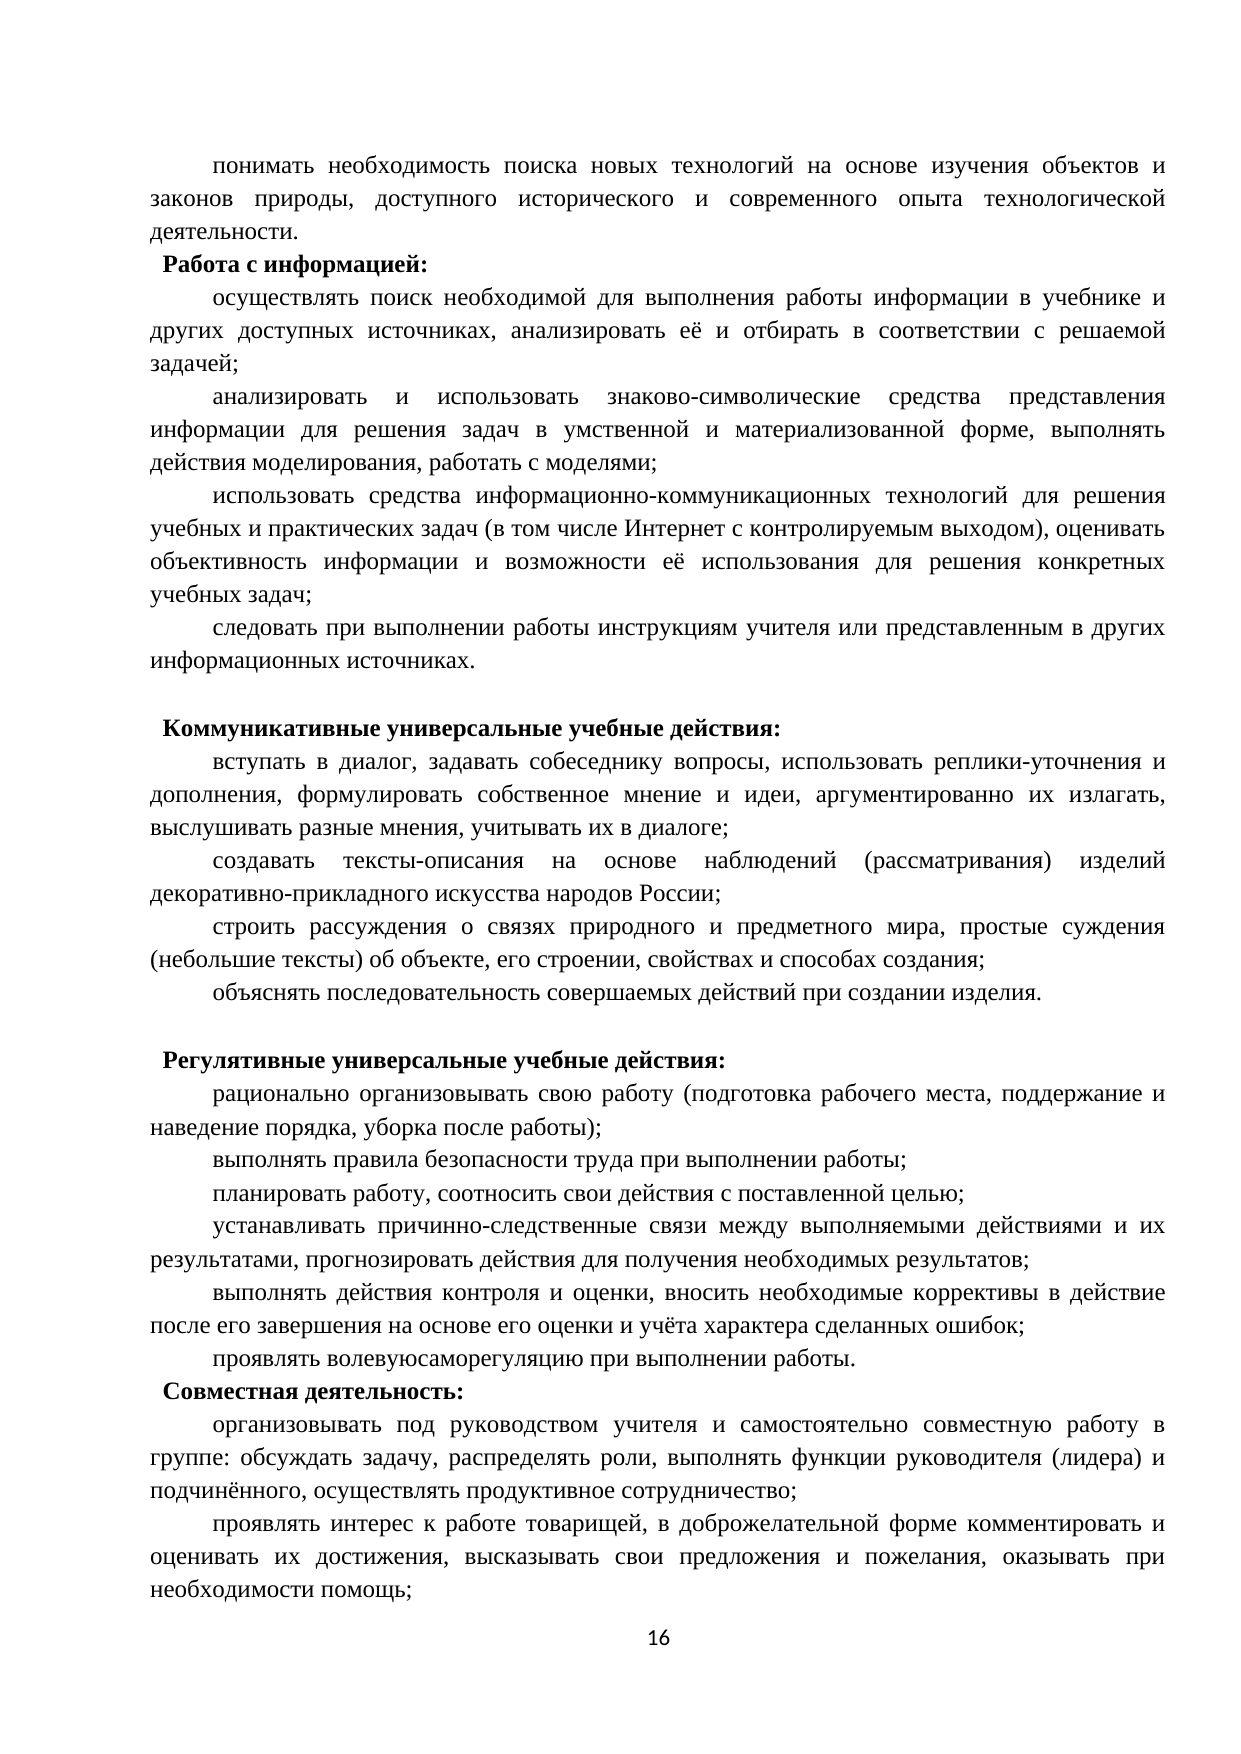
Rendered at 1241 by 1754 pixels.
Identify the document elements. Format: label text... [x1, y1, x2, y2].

text Совместная деятельность: [162, 1376, 1166, 1404]
text использовать средства информационно-коммуникационных технологий для решения учебных и практических задач (в том числе Интернет с контролируемым выходом), оценивать объективность информации и возможности её использования для решения конкретных учебных задач; [150, 480, 1166, 608]
text осуществлять поиск необходимой для выполнения работы информации в учебнике и других доступных источниках, анализировать её и отбирать в соответствии с решаемой задачей; [150, 282, 1166, 377]
text следовать при выполнении работы инструкциям учителя или представленным в других информационных источниках. [150, 612, 1166, 674]
text Регулятивные универсальные учебные действия: [162, 1046, 1166, 1074]
text планировать работу, соотносить свои действия с поставленной целью; [150, 1178, 1166, 1206]
text Коммуникативные универсальные учебные действия: [162, 713, 1166, 742]
text строить рассуждения о связях природного и предметного мира, простые суждения (небольшие тексты) об объекте, его строении, свойствах и способах создания; [150, 911, 1166, 973]
text выполнять действия контроля и оценки, вносить необходимые коррективы в действие после его завершения на основе его оценки и учёта характера сделанных ошибок; [150, 1277, 1166, 1338]
text вступать в диалог, задавать собеседнику вопросы, использовать реплики-уточнения и дополнения, формулировать собственное мнение и идеи, аргументированно их излагать, выслушивать разные мнения, учитывать их в диалоге; [150, 746, 1166, 841]
text Работа с информацией: [162, 249, 1166, 278]
text устанавливать причинно-следственные связи между выполняемыми действиями и их результатами, прогнозировать действия для получения необходимых результатов; [150, 1211, 1166, 1272]
text рационально организовывать свою работу (подготовка рабочего места, поддержание и наведение порядка, уборка после работы); [150, 1078, 1166, 1140]
text выполнять правила безопасности труда при выполнении работы; [150, 1144, 1166, 1173]
text проявлять волевуюсаморегуляцию при выполнении работы. [150, 1343, 1166, 1371]
text объяснять последовательность совершаемых действий при создании изделия. [150, 977, 1166, 1006]
text анализировать и использовать знаково-символические средства представления информации для решения задач в умственной и материализованной форме, выполнять действия моделирования, работать с моделями; [150, 381, 1166, 476]
text проявлять интерес к работе товарищей, в доброжелательной форме комментировать и оценивать их достижения, высказывать свои предложения и пожелания, оказывать при необходимости помощь; [150, 1508, 1166, 1603]
text организовывать под руководством учителя и самостоятельно совместную работу в группе: обсуждать задачу, распределять роли, выполнять функции руководителя (лидера) и подчинённого, осуществлять продуктивное сотрудничество; [150, 1409, 1166, 1503]
text понимать необходимость поиска новых технологий на основе изучения объектов и законов природы, доступного исторического и современного опыта технологической деятельности. [150, 150, 1166, 245]
text создавать тексты-описания на основе наблюдений (рассматривания) изделий декоративно-прикладного искусства народов России; [150, 845, 1166, 907]
